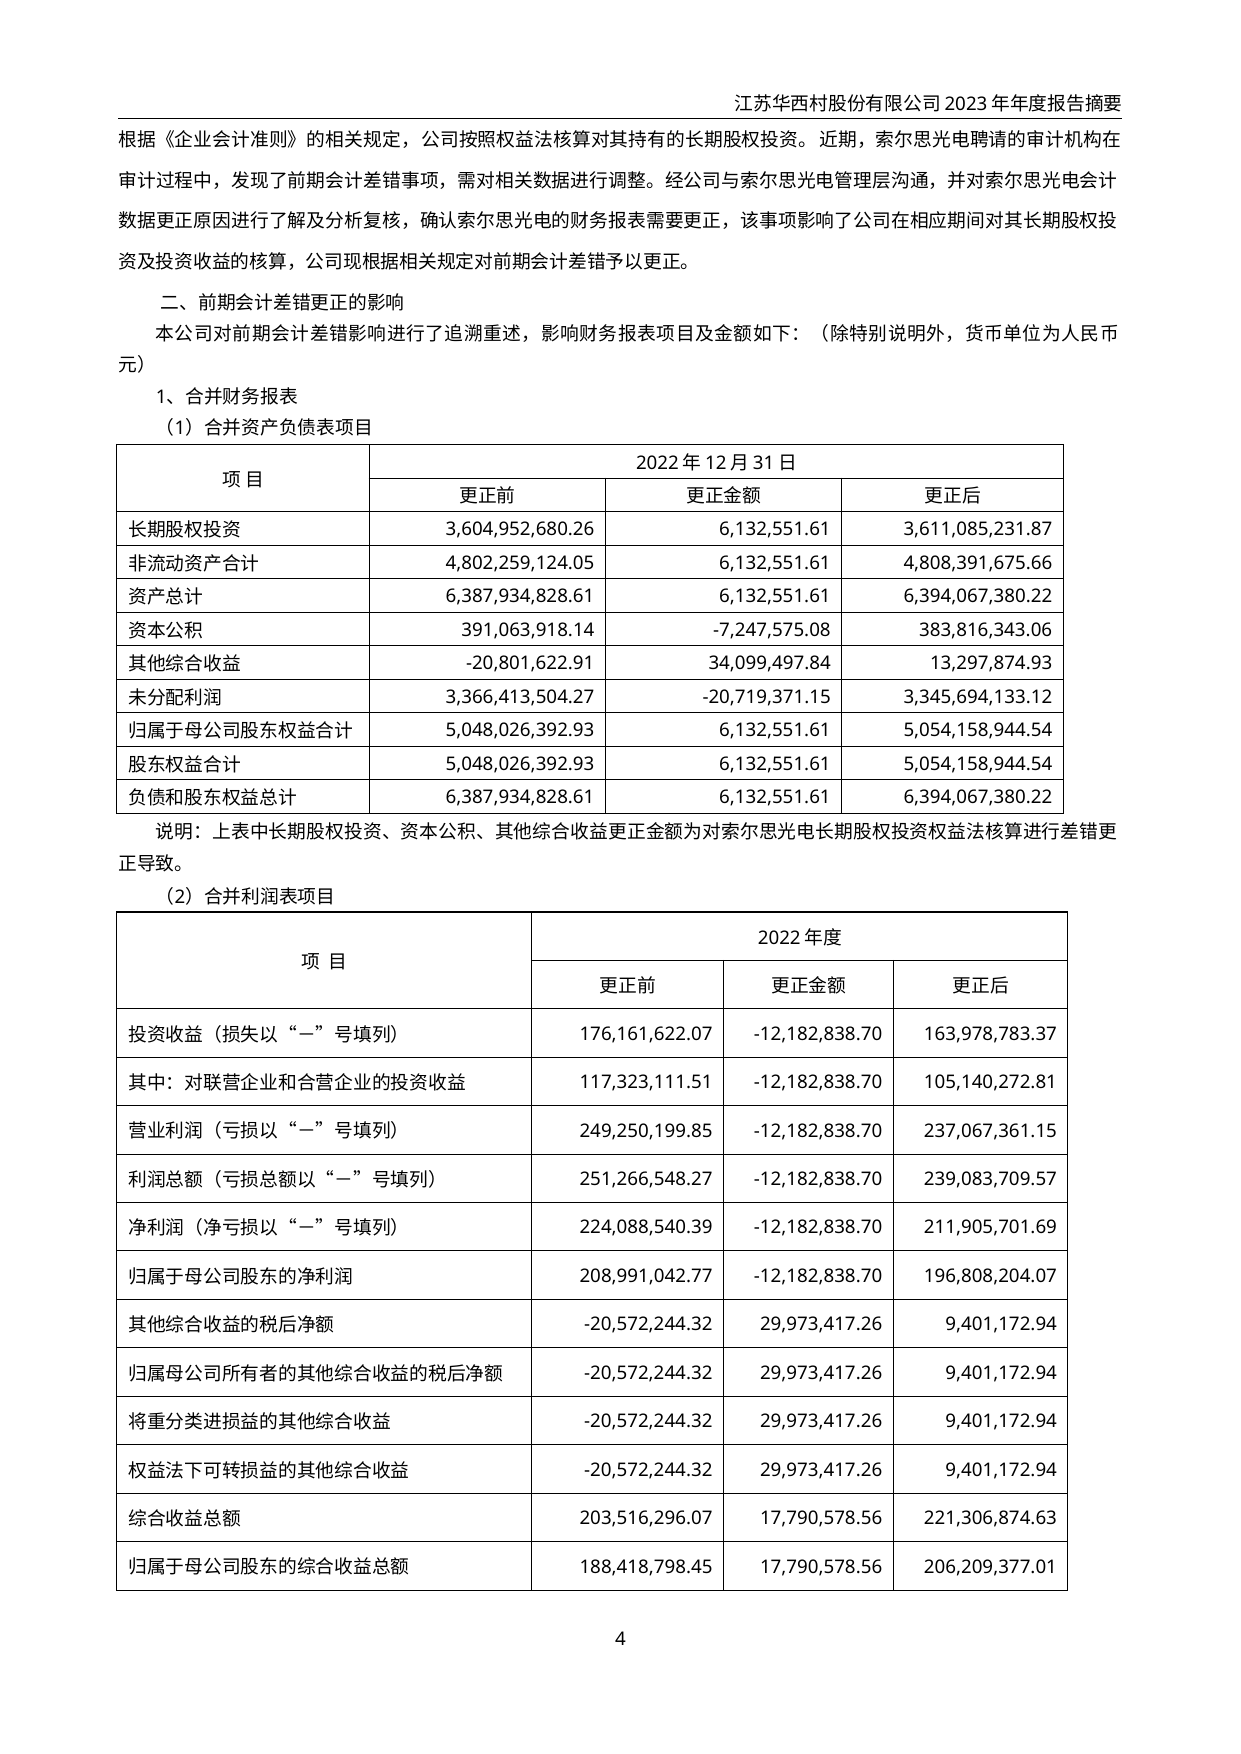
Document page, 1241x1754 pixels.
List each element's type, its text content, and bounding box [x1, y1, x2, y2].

table_cell 6,132,551.61 [606, 579, 841, 612]
table_cell 5,054,158,944.54 [842, 713, 1063, 746]
table_cell 6,132,551.61 [606, 713, 841, 746]
table_cell 105,140,272.81 [894, 1058, 1067, 1105]
table_cell 其他综合收益的税后净额 [117, 1300, 531, 1347]
table_cell 3,366,413,504.27 [370, 680, 605, 712]
table_cell 163,978,783.37 [894, 1009, 1067, 1057]
table_cell -12,182,838.70 [724, 1155, 893, 1202]
table_cell 资本公积 [117, 613, 369, 645]
table_cell 221,306,874.63 [894, 1494, 1067, 1541]
table_cell 34,099,497.84 [606, 646, 841, 679]
table_cell 29,973,417.26 [724, 1300, 893, 1347]
table_cell 4,802,259,124.05 [370, 546, 605, 578]
table_cell -12,182,838.70 [724, 1251, 893, 1299]
table_cell 206,209,377.01 [894, 1542, 1067, 1589]
table_cell 将重分类进损益的其他综合收益 [117, 1397, 531, 1444]
table_header 项 目 [117, 445, 369, 511]
table_cell 利润总额（亏损总额以“－”号填列） [117, 1155, 531, 1202]
table_cell 237,067,361.15 [894, 1106, 1067, 1153]
table_cell 29,973,417.26 [724, 1348, 893, 1396]
text （2）合并利润表项目 [118, 879, 1122, 911]
table_cell 383,816,343.06 [842, 613, 1063, 645]
table_cell 208,991,042.77 [532, 1251, 723, 1299]
table_cell 9,401,172.94 [894, 1300, 1067, 1347]
table_cell 更正金额 [606, 479, 841, 511]
table_cell 长期股权投资 [117, 512, 369, 544]
table_cell 归属于母公司股东的净利润 [117, 1251, 531, 1299]
table_cell 13,297,874.93 [842, 646, 1063, 679]
table_cell 29,973,417.26 [724, 1397, 893, 1444]
table_cell 更正前 [532, 961, 723, 1008]
table_cell 211,905,701.69 [894, 1203, 1067, 1250]
table_cell -12,182,838.70 [724, 1203, 893, 1250]
table_cell 6,132,551.61 [606, 512, 841, 544]
text 二、前期会计差错更正的影响 [118, 288, 1122, 315]
table_cell 176,161,622.07 [532, 1009, 723, 1057]
table_cell 117,323,111.51 [532, 1058, 723, 1105]
table_cell 资产总计 [117, 579, 369, 612]
table_cell -7,247,575.08 [606, 613, 841, 645]
table_cell 营业利润（亏损以“－”号填列） [117, 1106, 531, 1153]
table_cell 6,132,551.61 [606, 780, 841, 813]
table_cell 9,401,172.94 [894, 1397, 1067, 1444]
table_cell 29,973,417.26 [724, 1445, 893, 1493]
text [118, 125, 1122, 274]
table_cell 196,808,204.07 [894, 1251, 1067, 1299]
table_cell 6,132,551.61 [606, 747, 841, 779]
table_cell 6,387,934,828.61 [370, 780, 605, 813]
table_cell 综合收益总额 [117, 1494, 531, 1541]
table_header 项 目 [117, 913, 531, 1008]
table_cell 17,790,578.56 [724, 1494, 893, 1541]
table_cell 更正后 [842, 479, 1063, 511]
table_cell -20,572,244.32 [532, 1397, 723, 1444]
table_cell 非流动资产合计 [117, 546, 369, 578]
table_cell 6,394,067,380.22 [842, 579, 1063, 612]
table_cell 5,054,158,944.54 [842, 747, 1063, 779]
table_cell 4,808,391,675.66 [842, 546, 1063, 578]
table_cell 归属于母公司股东的综合收益总额 [117, 1542, 531, 1589]
table_cell 3,604,952,680.26 [370, 512, 605, 544]
table_cell 更正后 [894, 961, 1067, 1008]
table_cell 6,394,067,380.22 [842, 780, 1063, 813]
table_cell 其中：对联营企业和合营企业的投资收益 [117, 1058, 531, 1105]
table_cell -20,801,622.91 [370, 646, 605, 679]
table_header 2022年12月31日 [370, 445, 1063, 477]
table_cell 归属于母公司股东权益合计 [117, 713, 369, 746]
table_cell 投资收益（损失以“－”号填列） [117, 1009, 531, 1057]
table_cell 17,790,578.56 [724, 1542, 893, 1589]
table_cell -12,182,838.70 [724, 1058, 893, 1105]
table_cell 3,345,694,133.12 [842, 680, 1063, 712]
table_cell 203,516,296.07 [532, 1494, 723, 1541]
table_cell -20,572,244.32 [532, 1300, 723, 1347]
table_cell 更正前 [370, 479, 605, 511]
table_cell 权益法下可转损益的其他综合收益 [117, 1445, 531, 1493]
table_cell 6,387,934,828.61 [370, 579, 605, 612]
table_cell 188,418,798.45 [532, 1542, 723, 1589]
table_cell 归属母公司所有者的其他综合收益的税后净额 [117, 1348, 531, 1396]
table_cell -12,182,838.70 [724, 1009, 893, 1057]
table_cell -20,719,371.15 [606, 680, 841, 712]
table_cell 负债和股东权益总计 [117, 780, 369, 813]
text 1、合并财务报表 [118, 381, 1122, 408]
table_cell -12,182,838.70 [724, 1106, 893, 1153]
table_cell 239,083,709.57 [894, 1155, 1067, 1202]
table_cell -20,572,244.32 [532, 1445, 723, 1493]
table_cell 5,048,026,392.93 [370, 713, 605, 746]
text 本公司对前期会计差错影响进行了追溯重述，影响财务报表项目及金额如下：（除特别说明外，货币单位为人民币元） [118, 319, 1122, 377]
table_cell 3,611,085,231.87 [842, 512, 1063, 544]
table_header 2022年度 [532, 913, 1067, 960]
table_cell -20,572,244.32 [532, 1348, 723, 1396]
table_cell 9,401,172.94 [894, 1348, 1067, 1396]
table_cell 6,132,551.61 [606, 546, 841, 578]
table_cell 9,401,172.94 [894, 1445, 1067, 1493]
text （1）合并资产负债表项目 [118, 413, 1122, 440]
table_cell 251,266,548.27 [532, 1155, 723, 1202]
table_cell 未分配利润 [117, 680, 369, 712]
table_cell 391,063,918.14 [370, 613, 605, 645]
table_cell 249,250,199.85 [532, 1106, 723, 1153]
table_cell 净利润（净亏损以“－”号填列） [117, 1203, 531, 1250]
table_cell 5,048,026,392.93 [370, 747, 605, 779]
table_cell 其他综合收益 [117, 646, 369, 679]
table_cell 更正金额 [724, 961, 893, 1008]
table_cell 224,088,540.39 [532, 1203, 723, 1250]
table_cell 股东权益合计 [117, 747, 369, 779]
text 说明：上表中长期股权投资、资本公积、其他综合收益更正金额为对索尔思光电长期股权投资权益法核算进行差错更正导致。 [118, 814, 1122, 879]
